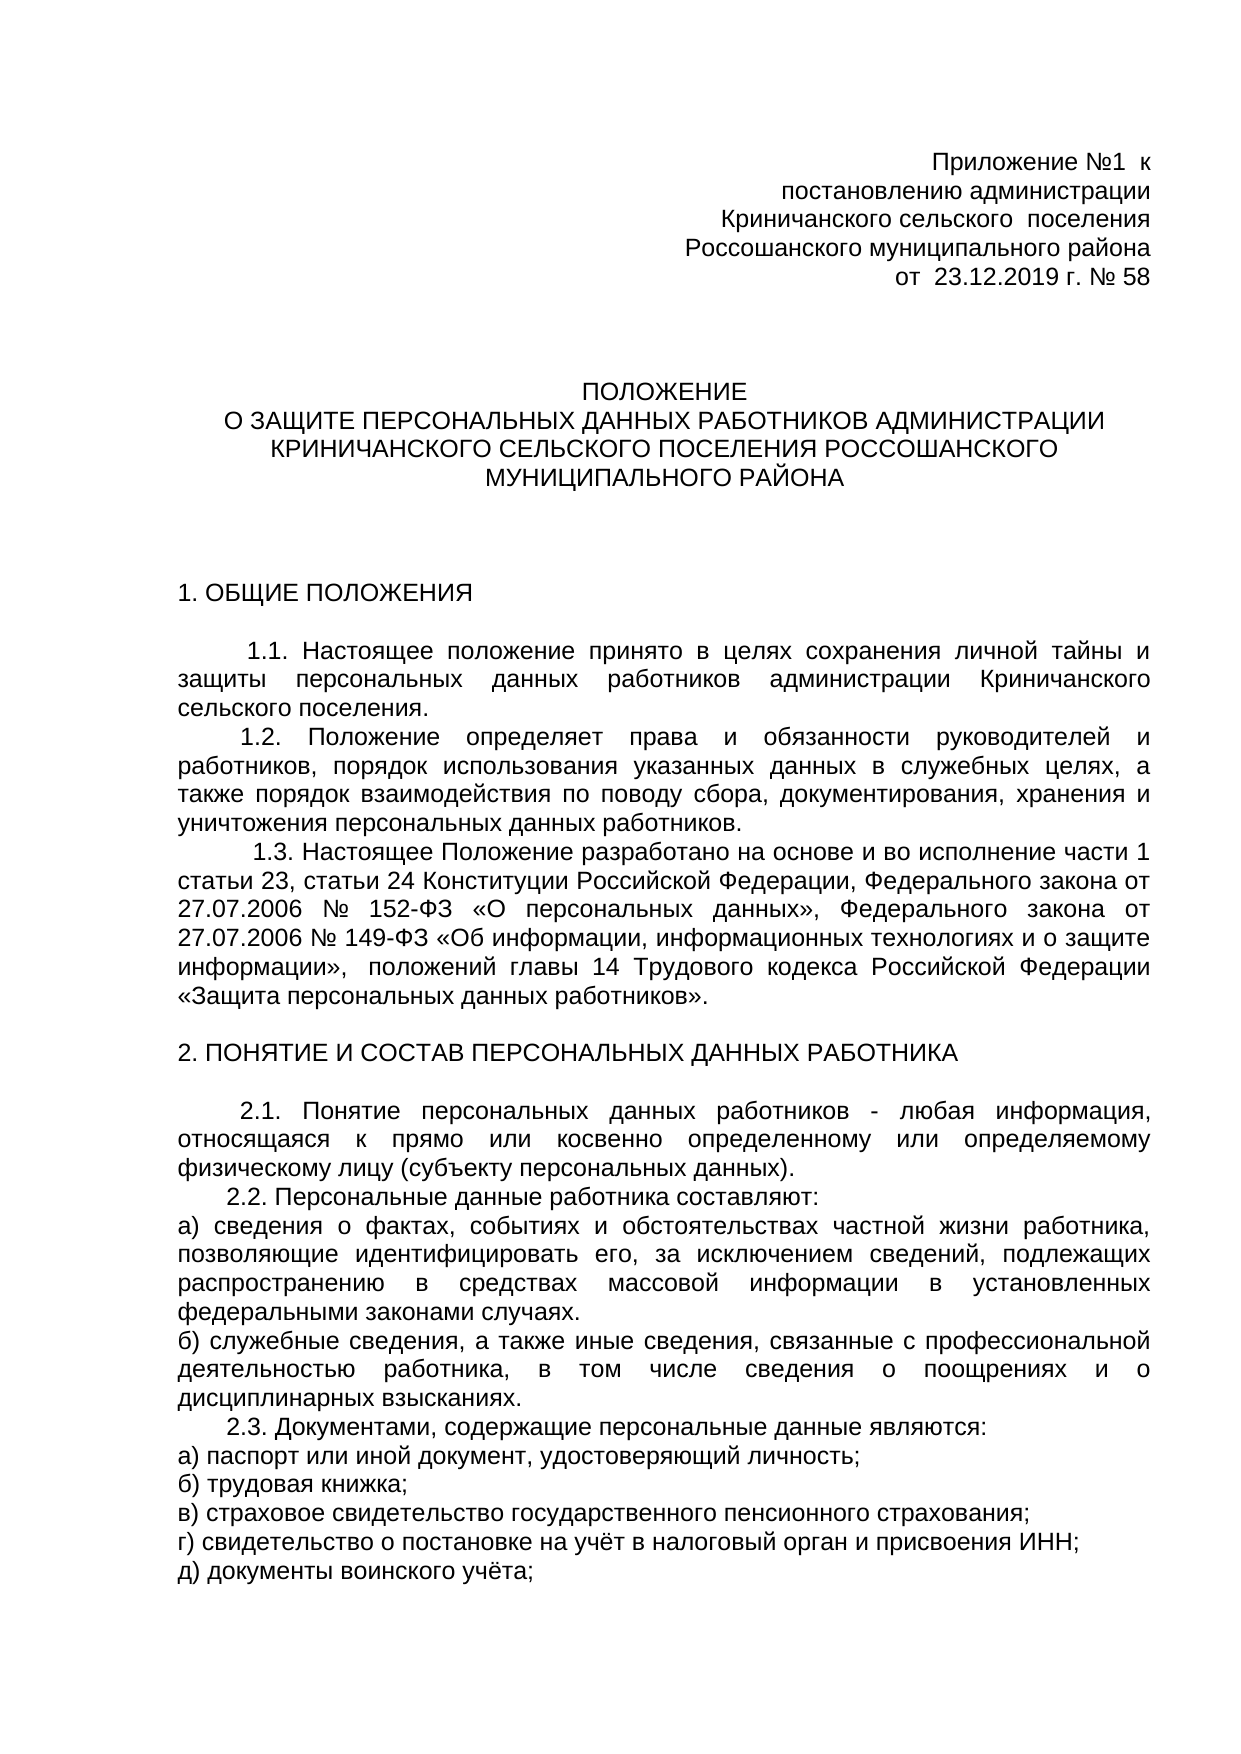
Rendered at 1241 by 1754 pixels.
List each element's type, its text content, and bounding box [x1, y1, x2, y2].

text а) паспорт или иной документ, удостоверяющий личность; [177, 1441, 1152, 1469]
text 2.2. Персональные данные работника составляют: [177, 1182, 1152, 1211]
text Приложение №1 к [177, 147, 1152, 176]
text Россошанского муниципального района [177, 233, 1152, 262]
text 1. ОБЩИЕ ПОЛОЖЕНИЯ [177, 578, 1152, 607]
text б) трудовая книжка; [177, 1469, 1152, 1498]
subtitle О ЗАЩИТЕ ПЕРСОНАЛЬНЫХ ДАННЫХ РАБОТНИКОВ АДМИНИСТРАЦИИ КРИНИЧАНСКОГО СЕЛЬСКОГО ПОСЕЛЕНИЯ РОССОШАНСКОГО МУНИЦИПАЛЬНОГО РАЙОНА [177, 406, 1152, 492]
text б) служебные сведения, а также иные сведения, связанные с профессиональной деятельностью работника, в том числе сведения о поощрениях и о дисциплинарных взысканиях. [177, 1326, 1152, 1412]
text 2. ПОНЯТИЕ И СОСТАВ ПЕРСОНАЛЬНЫХ ДАННЫХ РАБОТНИКА [177, 1038, 1152, 1067]
text постановлению администрации [177, 176, 1152, 204]
text г) свидетельство о постановке на учёт в налоговый орган и присвоения ИНН; [177, 1527, 1152, 1556]
text 1.2. Положение определяет права и обязанности руководителей и работников, порядок использования указанных данных в служебных целях, а также порядок взаимодействия по поводу сбора, документирования, хранения и уничтожения персональных данных работников. [177, 722, 1152, 837]
text от 23.12.2019 г. № 58 [177, 262, 1152, 291]
text в) страховое свидетельство государственного пенсионного страхования; [177, 1498, 1152, 1527]
text д) документы воинского учёта; [177, 1556, 1152, 1584]
text Криничанского сельского поселения [177, 204, 1152, 233]
text а) сведения о фактах, событиях и обстоятельствах частной жизни работника, позволяющие идентифицировать его, за исключением сведений, подлежащих распространению в средствах массовой информации в установленных федеральными законами случаях. [177, 1211, 1152, 1326]
subtitle ПОЛОЖЕНИЕ [177, 377, 1152, 406]
text 2.3. Документами, содержащие персональные данные являются: [177, 1412, 1152, 1441]
text 1.3. Настоящее Положение разработано на основе и во исполнение части 1 статьи 23, статьи 24 Конституции Российской Федерации, Федерального закона от 27.07.2006 № 152-ФЗ «О персональных данных», Федерального закона от 27.07.2006 № 149-ФЗ «Об информации, информационных технологиях и о защите информации», положений главы 14 Трудового кодекса Российской Федерации «Защита персональных данных работников». [177, 837, 1152, 1009]
text 1.1. Настоящее положение принято в целях сохранения личной тайны и защиты персональных данных работников администрации Криничанского сельского поселения. [177, 636, 1152, 722]
text 2.1. Понятие персональных данных работников - любая информация, относящаяся к прямо или косвенно определенному или определяемому физическому лицу (субъекту персональных данных). [177, 1096, 1152, 1182]
